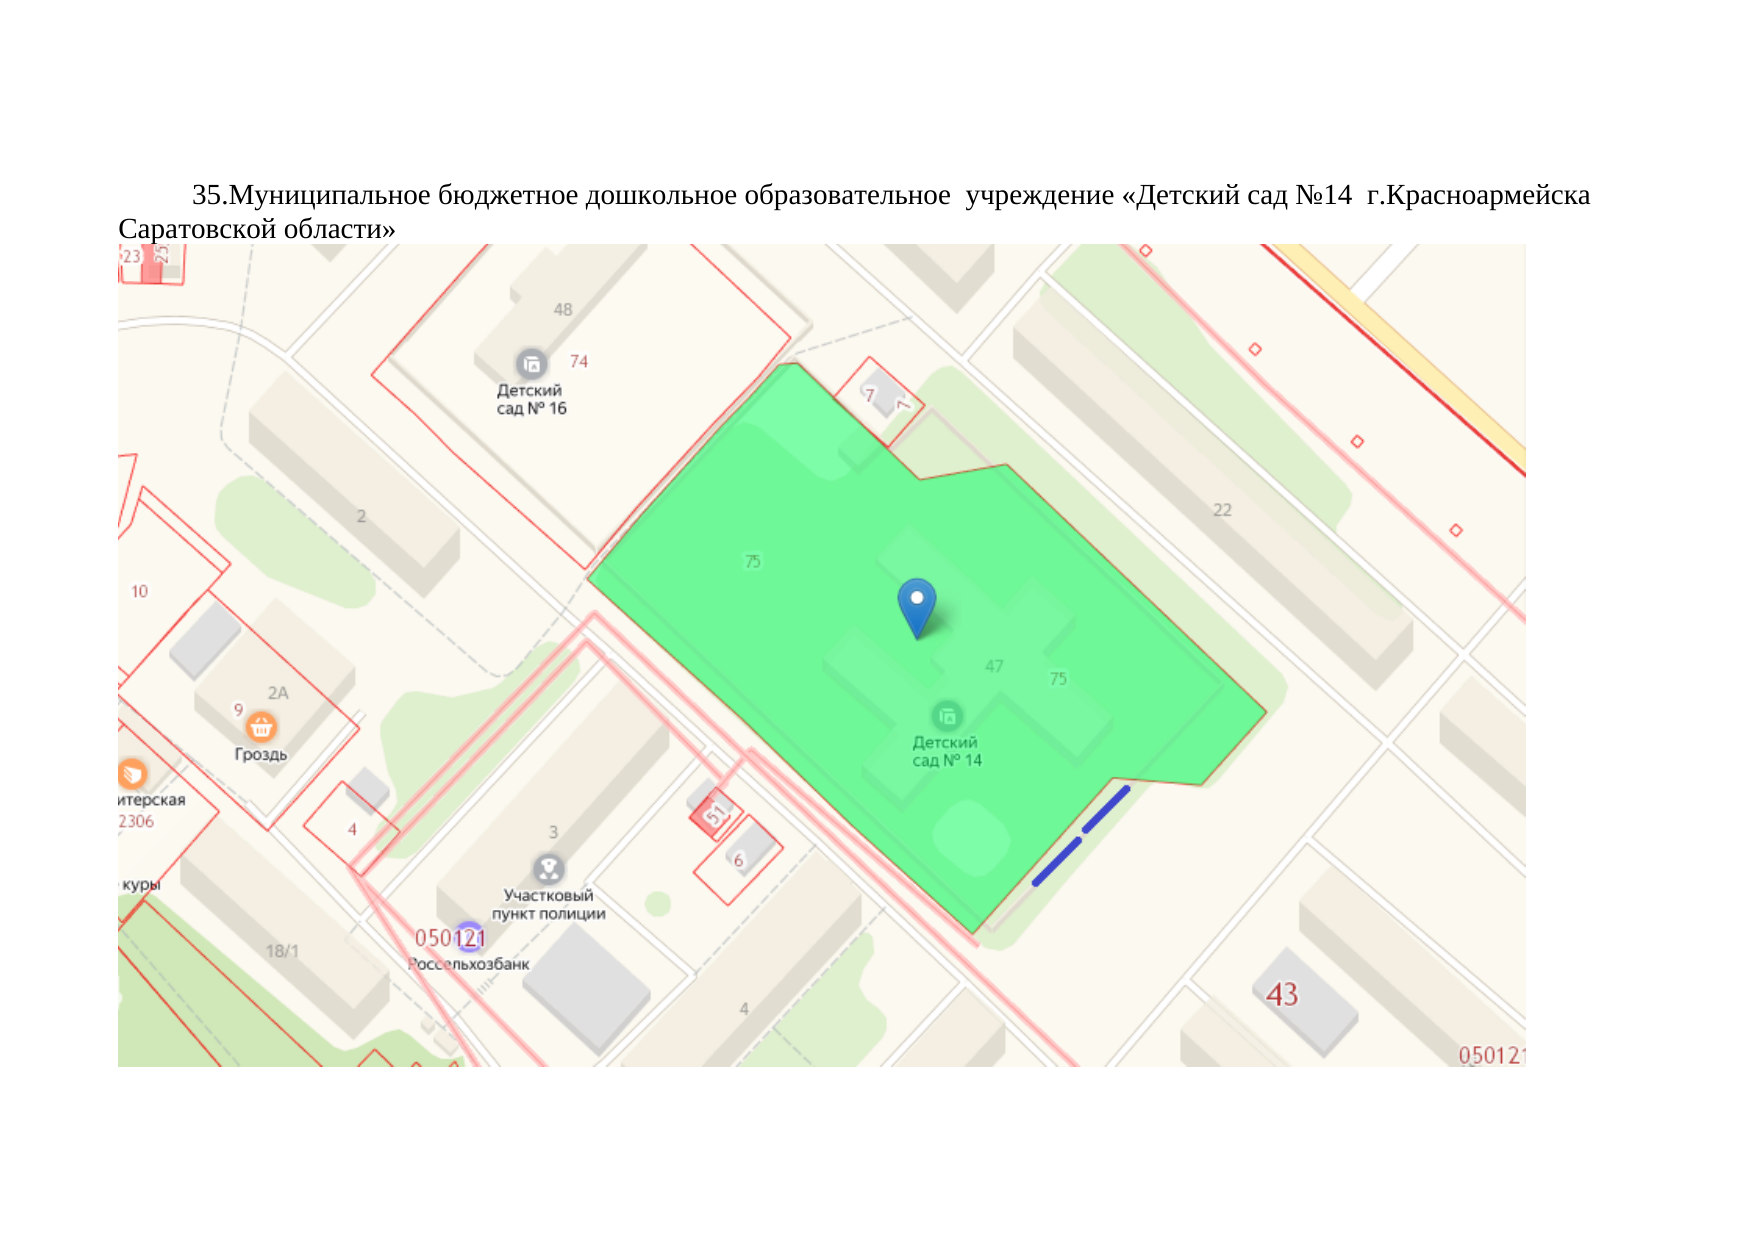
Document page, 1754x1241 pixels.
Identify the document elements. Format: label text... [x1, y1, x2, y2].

text 35.Муниципальное бюджетное дошкольное образовательное учреждение «Детский сад №14 г.Красноармейска Саратовской области» [118, 177, 1636, 244]
picture [118, 244, 1526, 1067]
